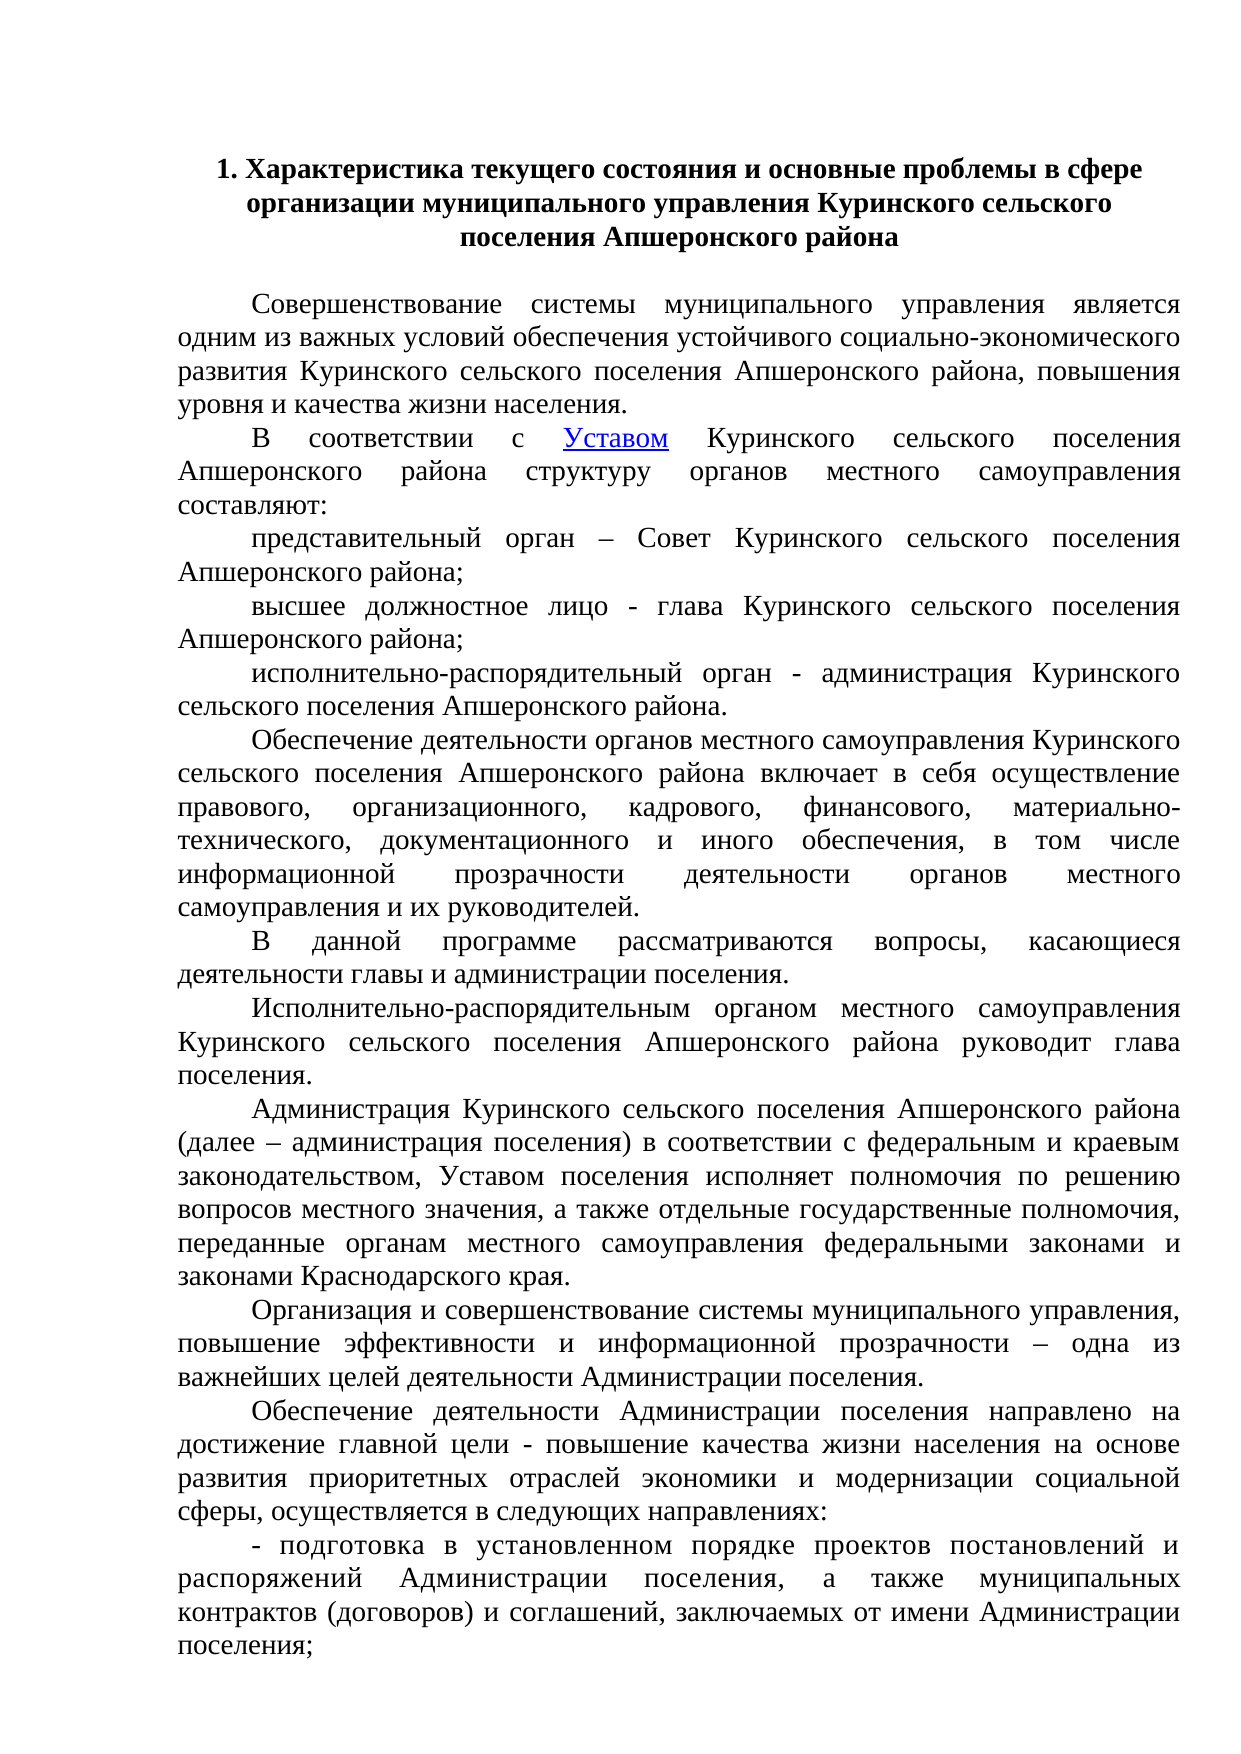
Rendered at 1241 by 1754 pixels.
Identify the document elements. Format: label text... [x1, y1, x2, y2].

text представительный орган – Совет Куринского сельского поселения Апшеронского района; [177, 521, 1181, 588]
text исполнительно-распорядительный орган - администрация Куринского сельского поселения Апшеронского района. [177, 655, 1181, 722]
text Обеспечение деятельности Администрации поселения направлено на достижение главной цели - повышение качества жизни населения на основе развития приоритетных отраслей экономики и модернизации социальной сферы, осуществляется в следующих направлениях: [177, 1393, 1181, 1527]
text В данной программе рассматриваются вопросы, касающиеся деятельности главы и администрации поселения. [177, 923, 1181, 990]
text Обеспечение деятельности органов местного самоуправления Куринского сельского поселения Апшеронского района включает в себя осуществление правового, организационного, кадрового, финансового, материально-технического, документационного и иного обеспечения, в том числе информационной прозрачности деятельности органов местного самоуправления и их руководителей. [177, 722, 1181, 923]
text Исполнительно-распорядительным органом местного самоуправления Куринского сельского поселения Апшеронского района руководит глава поселения. [177, 990, 1181, 1091]
text высшее должностное лицо - глава Куринского сельского поселения Апшеронского района; [177, 588, 1181, 655]
text В соответствии с Уставом Куринского сельского поселения Апшеронского района структуру органов местного самоуправления составляют: [177, 420, 1181, 521]
text Организация и совершенствование системы муниципального управления, повышение эффективности и информационной прозрачности – одна из важнейших целей деятельности Администрации поселения. [177, 1292, 1181, 1393]
text Администрация Куринского сельского поселения Апшеронского района (далее – администрация поселения) в соответствии с федеральным и краевым законодательством, Уставом поселения исполняет полномочия по решению вопросов местного значения, а также отдельные государственные полномочия, переданные органам местного самоуправления федеральными законами и законами Краснодарского края. [177, 1091, 1181, 1292]
text 1. Характеристика текущего состояния и основные проблемы в сфере организации муниципального управления Куринского сельского поселения Апшеронского района [177, 152, 1181, 252]
text Совершенствование системы муниципального управления является одним из важных условий обеспечения устойчивого социально-экономического развития Куринского сельского поселения Апшеронского района, повышения уровня и качества жизни населения. [177, 286, 1181, 420]
text - подготовка в установленном порядке проектов постановлений и распоряжений Администрации поселения, а также муниципальных контрактов (договоров) и соглашений, заключаемых от имени Администрации поселения; [177, 1527, 1181, 1661]
